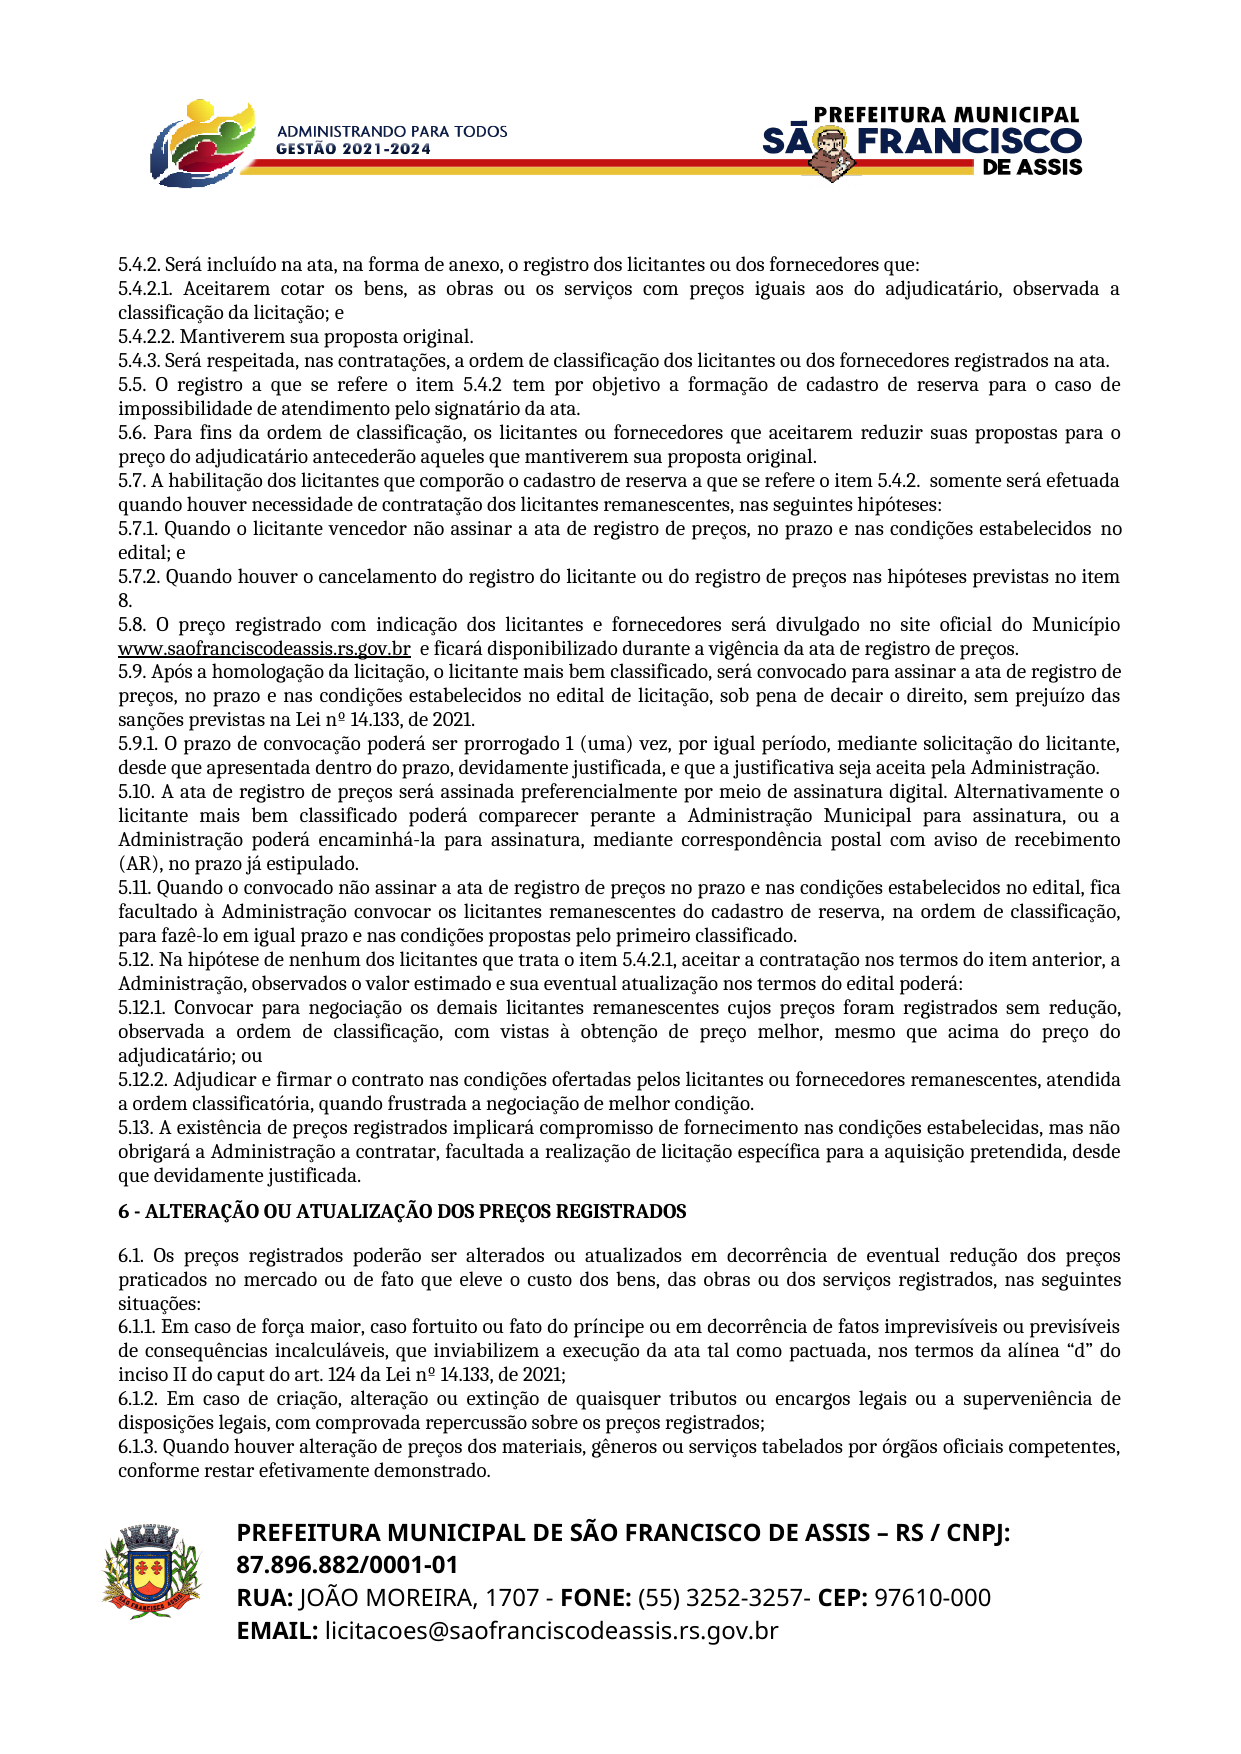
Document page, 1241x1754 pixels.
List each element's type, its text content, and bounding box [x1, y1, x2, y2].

list 6.1. Os preços registrados poderão ser alterados ou atualizados em decorrência de eventual redução dos preços praticados no mercado ou de fato que eleve o custo dos bens, das obras ou dos serviços registrados, nas seguintes situações: [118, 1243, 1122, 1315]
list 5.7.1. Quando o licitante vencedor não assinar a ata de registro de preços, no prazo e nas condições estabelecidos no edital; e [118, 516, 1122, 564]
list 5.12.2. Adjudicar e firmar o contrato nas condições ofertadas pelos licitantes ou fornecedores remanescentes, atendida a ordem classificatória, quando frustrada a negociação de melhor condição. [118, 1067, 1122, 1115]
list 5.8. O preço registrado com indicação dos licitantes e fornecedores será divulgado no site oficial do Município www.saofranciscodeassis.rs.gov.br e ficará disponibilizado durante a vigência da ata de registro de preços. [118, 612, 1122, 660]
list 5.12. Na hipótese de nenhum dos licitantes que trata o item 5.4.2.1, aceitar a contratação nos termos do item anterior, a Administração, observados o valor estimado e sua eventual atualização nos termos do edital poderá: [118, 948, 1122, 996]
list 5.5. O registro a que se refere o item 5.4.2 tem por objetivo a formação de cadastro de reserva para o caso de impossibilidade de atendimento pelo signatário da ata. [118, 373, 1122, 421]
text 6 - ALTERAÇÃO OU ATUALIZAÇÃO DOS PREÇOS REGISTRADOS [118, 1200, 1122, 1224]
list 5.4.2. Será incluído na ata, na forma de anexo, o registro dos licitantes ou dos fornecedores que: [118, 253, 1122, 277]
list 6.1.1. Em caso de força maior, caso fortuito ou fato do príncipe ou em decorrência de fatos imprevisíveis ou previsíveis de consequências incalculáveis, que inviabilizem a execução da ata tal como pactuada, nos termos da alínea “d” do inciso II do caput do art. 124 da Lei nº 14.133, de 2021; [118, 1315, 1122, 1387]
list 5.6. Para fins da ordem de classificação, os licitantes ou fornecedores que aceitarem reduzir suas propostas para o preço do adjudicatário antecederão aqueles que mantiverem sua proposta original. [118, 421, 1122, 468]
list 5.13. A existência de preços registrados implicará compromisso de fornecimento nas condições estabelecidas, mas não obrigará a Administração a contratar, facultada a realização de licitação específica para a aquisição pretendida, desde que devidamente justificada. [118, 1115, 1122, 1187]
list 5.10. A ata de registro de preços será assinada preferencialmente por meio de assinatura digital. Alternativamente o licitante mais bem classificado poderá comparecer perante a Administração Municipal para assinatura, ou a Administração poderá encaminhá-la para assinatura, mediante correspondência postal com aviso de recebimento (AR), no prazo já estipulado. [118, 780, 1122, 876]
picture [92, 1522, 211, 1621]
picture [118, 73, 1123, 219]
list 5.7. A habilitação dos licitantes que comporão o cadastro de reserva a que se refere o item 5.4.2. somente será efetuada quando houver necessidade de contratação dos licitantes remanescentes, nas seguintes hipóteses: [118, 468, 1122, 516]
list 6.1.3. Quando houver alteração de preços dos materiais, gêneros ou serviços tabelados por órgãos oficiais competentes, conforme restar efetivamente demonstrado. [118, 1435, 1122, 1483]
list 6.1.2. Em caso de criação, alteração ou extinção de quaisquer tributos ou encargos legais ou a superveniência de disposições legais, com comprovada repercussão sobre os preços registrados; [118, 1387, 1122, 1435]
list 5.12.1. Convocar para negociação os demais licitantes remanescentes cujos preços foram registrados sem redução, observada a ordem de classificação, com vistas à obtenção de preço melhor, mesmo que acima do preço do adjudicatário; ou [118, 996, 1122, 1067]
list 5.9.1. O prazo de convocação poderá ser prorrogado 1 (uma) vez, por igual período, mediante solicitação do licitante, desde que apresentada dentro do prazo, devidamente justificada, e que a justificativa seja aceita pela Administração. [118, 732, 1122, 780]
text 5.4.2.1. Aceitarem cotar os bens, as obras ou os serviços com preços iguais aos do adjudicatário, observada a classificação da licitação; e [118, 277, 1122, 325]
list 5.4.3. Será respeitada, nas contratações, a ordem de classificação dos licitantes ou dos fornecedores registrados na ata. [118, 349, 1122, 373]
list 5.9. Após a homologação da licitação, o licitante mais bem classificado, será convocado para assinar a ata de registro de preços, no prazo e nas condições estabelecidos no edital de licitação, sob pena de decair o direito, sem prejuízo das sanções previstas na Lei nº 14.133, de 2021. [118, 660, 1122, 732]
text 5.4.2.2. Mantiverem sua proposta original. [118, 325, 1122, 349]
list 5.11. Quando o convocado não assinar a ata de registro de preços no prazo e nas condições estabelecidos no edital, fica facultado à Administração convocar os licitantes remanescentes do cadastro de reserva, na ordem de classificação, para fazê-lo em igual prazo e nas condições propostas pelo primeiro classificado. [118, 876, 1122, 948]
list 5.7.2. Quando houver o cancelamento do registro do licitante ou do registro de preços nas hipóteses previstas no item 8. [118, 564, 1122, 612]
